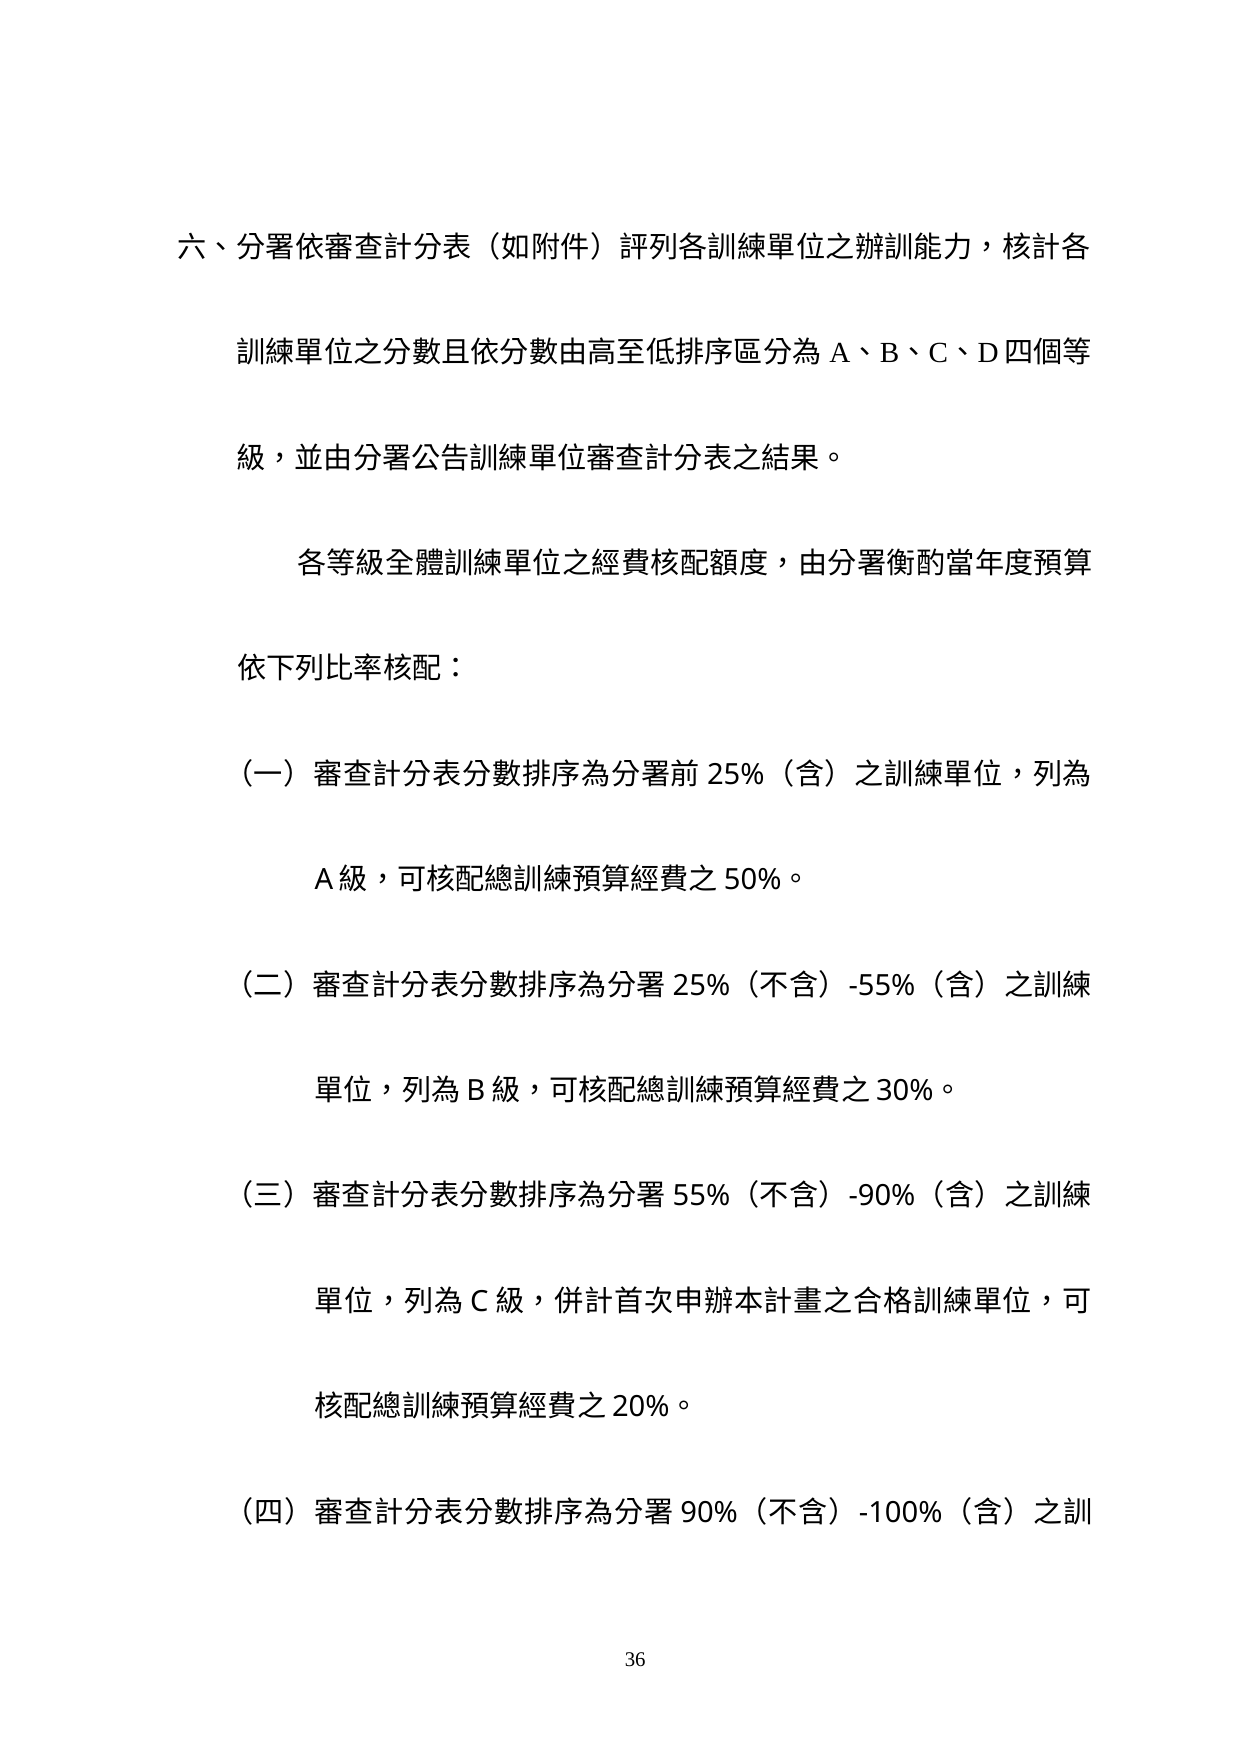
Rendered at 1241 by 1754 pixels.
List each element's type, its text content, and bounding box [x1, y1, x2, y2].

text 六、分署依審查計分表（如附件）評列各訓練單位之辦訓能力，核計各訓練單位之分數且依分數由高至低排序區分為A、B、C、D四個等級，並由分署公告訓練單位審查計分表之結果。 [177, 192, 1092, 508]
text （三）審查計分表分數排序為分署55%（不含）-90%（含）之訓練單位，列為C級，併計首次申辦本計畫之合格訓練單位，可核配總訓練預算經費之20%。 [224, 1141, 1092, 1457]
text 各等級全體訓練單位之經費核配額度，由分署衡酌當年度預算依下列比率核配： [237, 508, 1092, 719]
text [224, 1457, 1092, 1562]
text （一）審查計分表分數排序為分署前25%（含）之訓練單位，列為A級，可核配總訓練預算經費之50%。 [224, 719, 1092, 930]
text （二）審查計分表分數排序為分署25%（不含）-55%（含）之訓練單位，列為B級，可核配總訓練預算經費之30%。 [224, 930, 1092, 1141]
